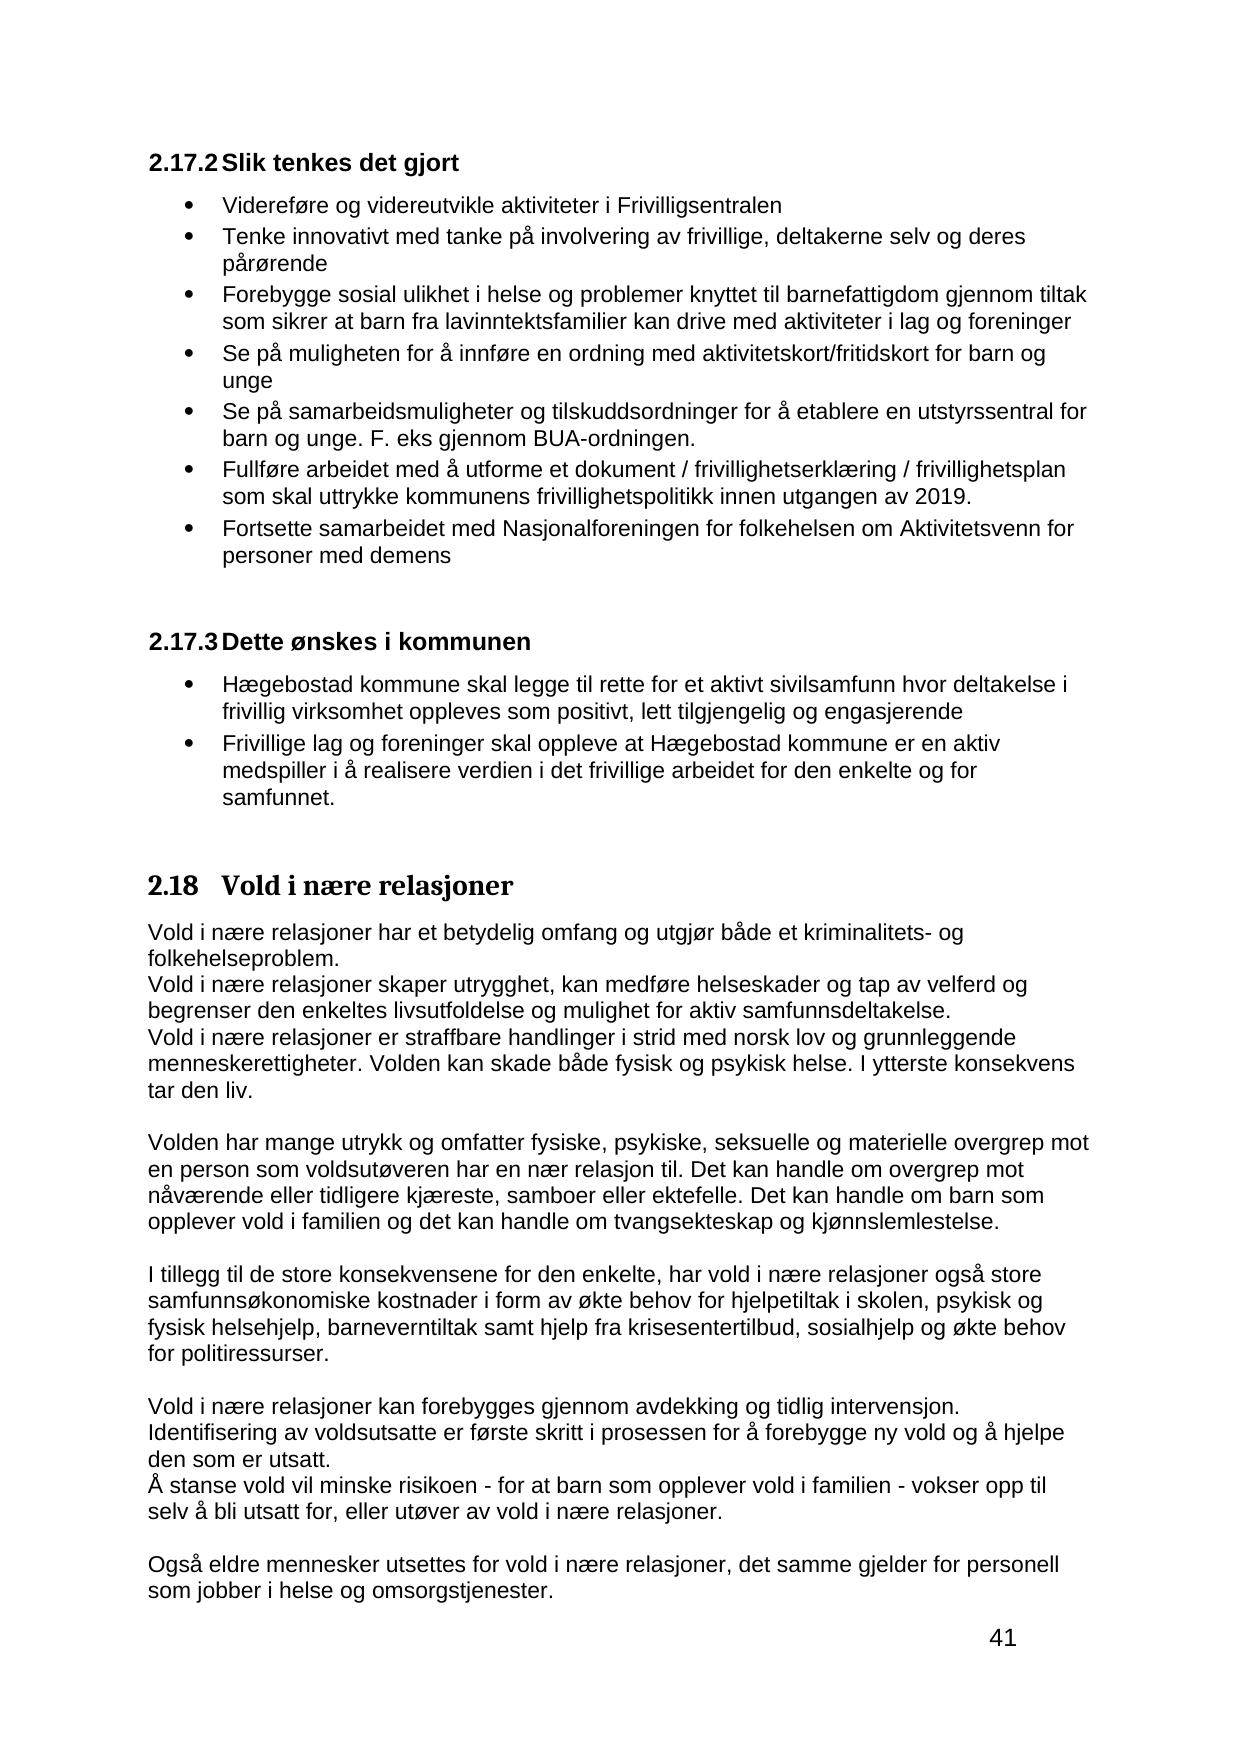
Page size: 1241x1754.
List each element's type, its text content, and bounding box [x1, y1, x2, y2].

text Også eldre mennesker utsettes for vold i nære relasjoner, det samme gjelder for personell som jobber i helse og omsorgstjenester. [148, 1551, 1093, 1604]
text Vold i nære relasjoner kan forebygges gjennom avdekking og tidlig intervensjon. Identifisering av voldsutsatte er første skritt i prosessen for å forebygge ny vold og å hjelpe den som er utsatt. [148, 1393, 1093, 1472]
list Forebygge sosial ulikhet i helse og problemer knyttet til barnefattigdom gjennom tiltak som sikrer at barn fra lavinntektsfamilier kan drive med aktiviteter i lag og foreninger [185, 281, 1093, 335]
list Tenke innovativt med tanke på involvering av frivillige, deltakerne selv og deres pårørende [185, 223, 1093, 276]
text Vold i nære relasjoner er straffbare handlinger i strid med norsk lov og grunnleggende menneskerettigheter. Volden kan skade både fysisk og psykisk helse. I ytterste konsekvens tar den liv. [148, 1024, 1093, 1103]
subtitle 2.17.2 Slik tenkes det gjort [149, 148, 1093, 176]
list Videreføre og videreutvikle aktiviteter i Frivilligsentralen [185, 192, 1093, 218]
list Fullføre arbeidet med å utforme et dokument / frivillighetserklæring / frivillighetsplan som skal uttrykke kommunens frivillighetspolitikk innen utgangen av 2019. [185, 456, 1093, 510]
text Å stanse vold vil minske risikoen - for at barn som opplever vold i familien - vokser opp til selv å bli utsatt for, eller utøver av vold i nære relasjoner. [148, 1472, 1093, 1524]
subtitle 2.18 Vold i nære relasjoner [148, 869, 1093, 903]
list Se på samarbeidsmuligheter og tilskuddsordninger for å etablere en utstyrssentral for barn og unge. F. eks gjennom BUA-ordningen. [185, 398, 1093, 451]
text Vold i nære relasjoner skaper utrygghet, kan medføre helseskader og tap av velferd og begrenser den enkeltes livsutfoldelse og mulighet for aktiv samfunnsdeltakelse. [148, 971, 1093, 1024]
list Frivillige lag og foreninger skal oppleve at Hægebostad kommune er en aktiv medspiller i å realisere verdien i det frivillige arbeidet for den enkelte og for samfunnet. [185, 729, 1093, 810]
list Hægebostad kommune skal legge til rette for et aktivt sivilsamfunn hvor deltakelse i frivillig virksomhet oppleves som positivt, lett tilgjengelig og engasjerende [185, 671, 1093, 724]
subtitle 2.17.3 Dette ønskes i kommunen [149, 627, 1093, 656]
list Se på muligheten for å innføre en ordning med aktivitetskort/fritidskort for barn og unge [185, 339, 1093, 393]
text I tillegg til de store konsekvensene for den enkelte, har vold i nære relasjoner også store samfunnsøkonomiske kostnader i form av økte behov for hjelpetiltak i skolen, psykisk og fysisk helsehjelp, barneverntiltak samt hjelp fra krisesentertilbud, sosialhjelp og økte behov for politiressurser. [148, 1261, 1093, 1366]
text Vold i nære relasjoner har et betydelig omfang og utgjør både et kriminalitets- og folkehelseproblem. [148, 918, 1093, 971]
list Fortsette samarbeidet med Nasjonalforeningen for folkehelsen om Aktivitetsvenn for personer med demens [185, 514, 1093, 568]
text Volden har mange utrykk og omfatter fysiske, psykiske, seksuelle og materielle overgrep mot en person som voldsutøveren har en nær relasjon til. Det kan handle om overgrep mot nåværende eller tidligere kjæreste, samboer eller ektefelle. Det kan handle om barn som opplever vold i familien og det kan handle om tvangsekteskap og kjønnslemlestelse. [148, 1129, 1093, 1235]
